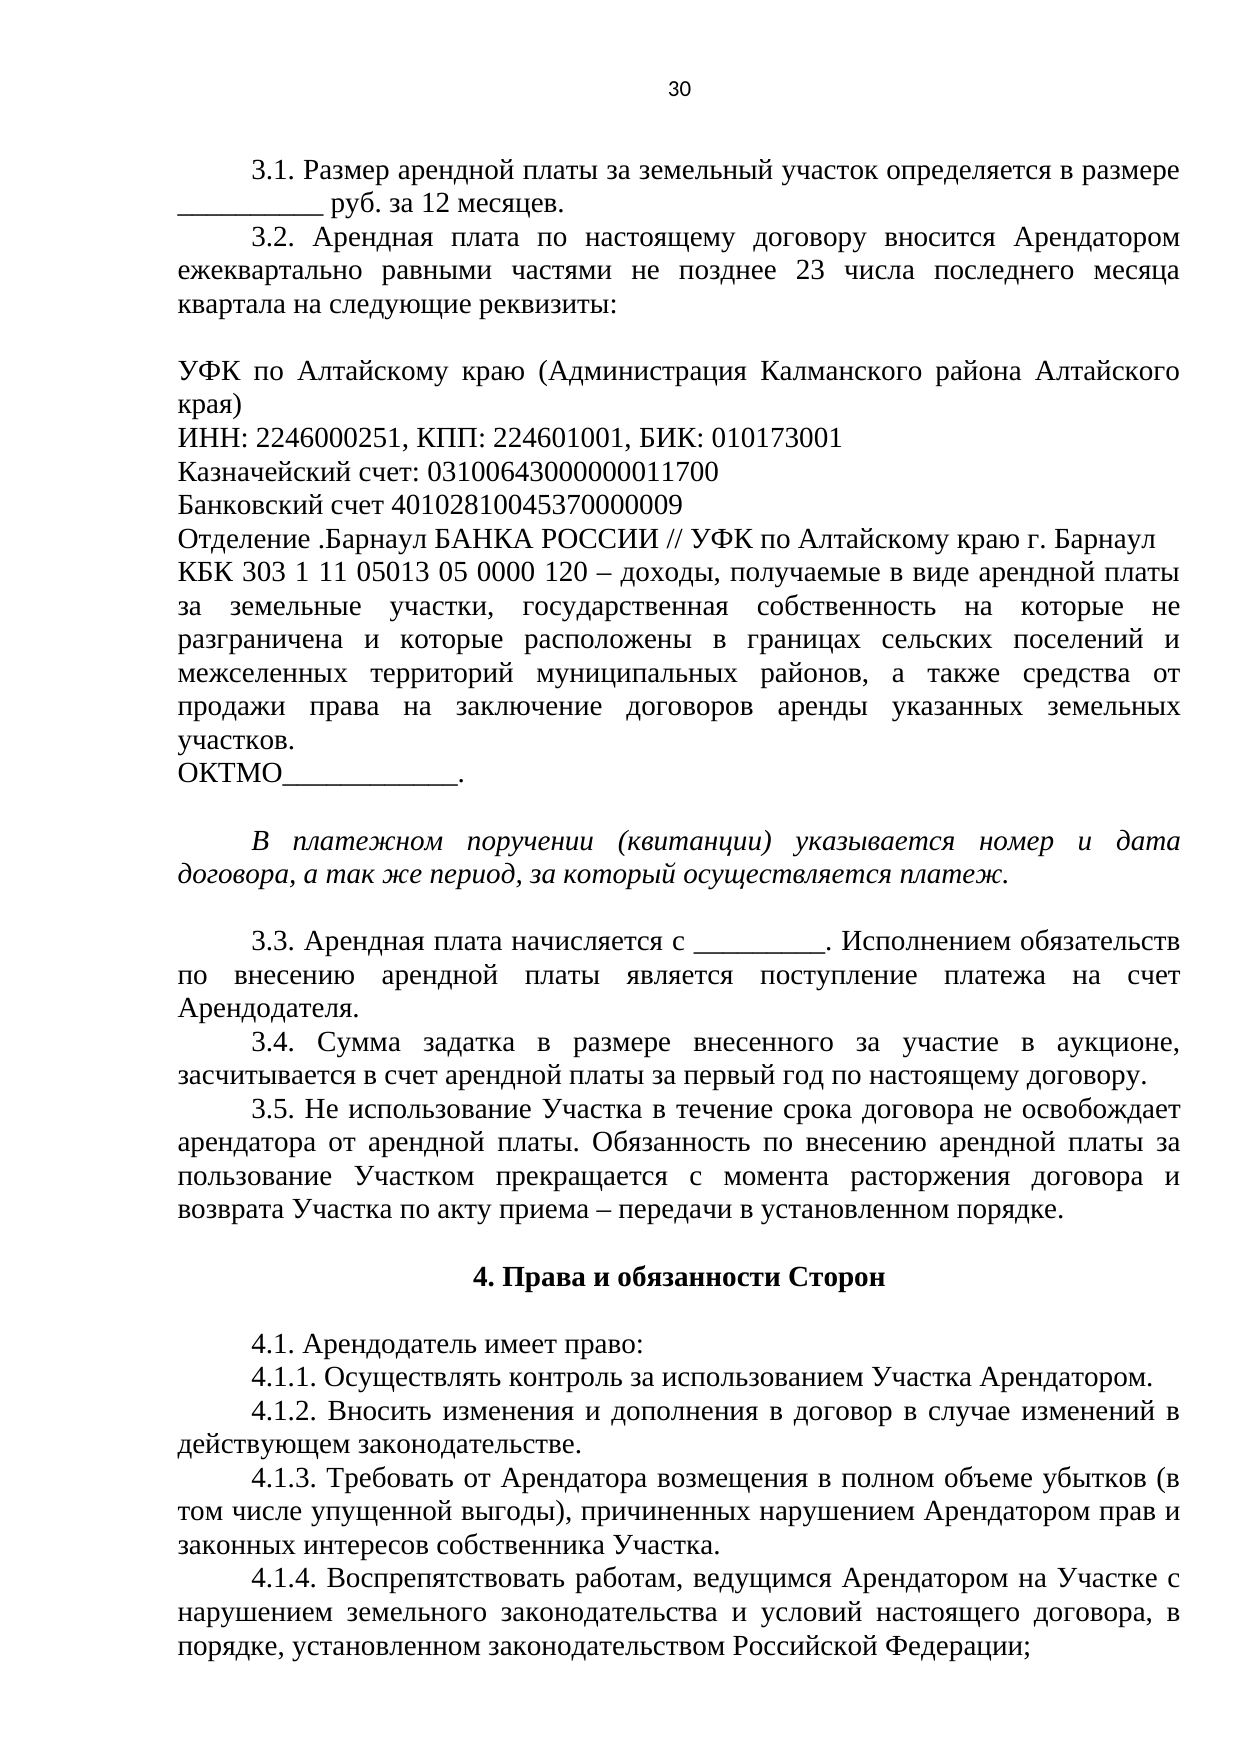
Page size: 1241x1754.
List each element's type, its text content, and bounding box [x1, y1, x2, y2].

text 4.1.2. Вносить изменения и дополнения в договор в случае изменений в действующем законодательстве. [177, 1393, 1181, 1460]
text Казначейский счет: 03100643000000011700 [177, 454, 1181, 487]
text 4.1.3. Требовать от Арендатора возмещения в полном объеме убытков (в том числе упущенной выгоды), причиненных нарушением Арендатором прав и законных интересов собственника Участка. [177, 1460, 1181, 1561]
text КБК 303 1 11 05013 05 0000 120 – доходы, получаемые в виде арендной платы за земельные участки, государственная собственность на которые не разграничена и которые расположены в границах сельских поселений и межселенных территорий муниципальных районов, а также средства от продажи права на заключение договоров аренды указанных земельных участков. [177, 554, 1181, 756]
text 3.1. Размер арендной платы за земельный участок определяется в размере __________ руб. за 12 месяцев. [177, 152, 1181, 219]
text Банковский счет 40102810045370000009 [177, 487, 1181, 521]
text ИНН: 2246000251, КПП: 224601001, БИК: 010173001 [177, 420, 1181, 454]
text 3.2. Арендная плата по настоящему договору вносится Арендатором ежеквартально равными частями не позднее 23 числа последнего месяца квартала на следующие реквизиты: [177, 219, 1181, 319]
text ОКТМО____________. [177, 756, 1181, 789]
text В платежном поручении (квитанции) указывается номер и дата договора, а так же период, за который осуществляется платеж. [177, 823, 1181, 890]
text 3.4. Сумма задатка в размере внесенного за участие в аукционе, засчитывается в счет арендной платы за первый год по настоящему договору. [177, 1024, 1181, 1091]
text 3.3. Арендная плата начисляется с _________. Исполнением обязательств по внесению арендной платы является поступление платежа на счет Арендодателя. [177, 923, 1181, 1024]
text 4.1. Арендодатель имеет право: [177, 1326, 1181, 1359]
text 4.1.1. Осуществлять контроль за использованием Участка Арендатором. [177, 1359, 1181, 1393]
text 4. Права и обязанности Сторон [177, 1259, 1181, 1292]
text 4.1.4. Воспрепятствовать работам, ведущимся Арендатором на Участке с нарушением земельного законодательства и условий настоящего договора, в порядке, установленном законодательством Российской Федерации; [177, 1561, 1181, 1661]
text УФК по Алтайскому краю (Администрация Калманского района Алтайского края) [177, 353, 1181, 420]
text Отделение .Барнаул БАНКА РОССИИ // УФК по Алтайскому краю г. Барнаул [177, 521, 1181, 554]
text 3.5. Не использование Участка в течение срока договора не освобождает арендатора от арендной платы. Обязанность по внесению арендной платы за пользование Участком прекращается с момента расторжения договора и возврата Участка по акту приема – передачи в установленном порядке. [177, 1091, 1181, 1225]
